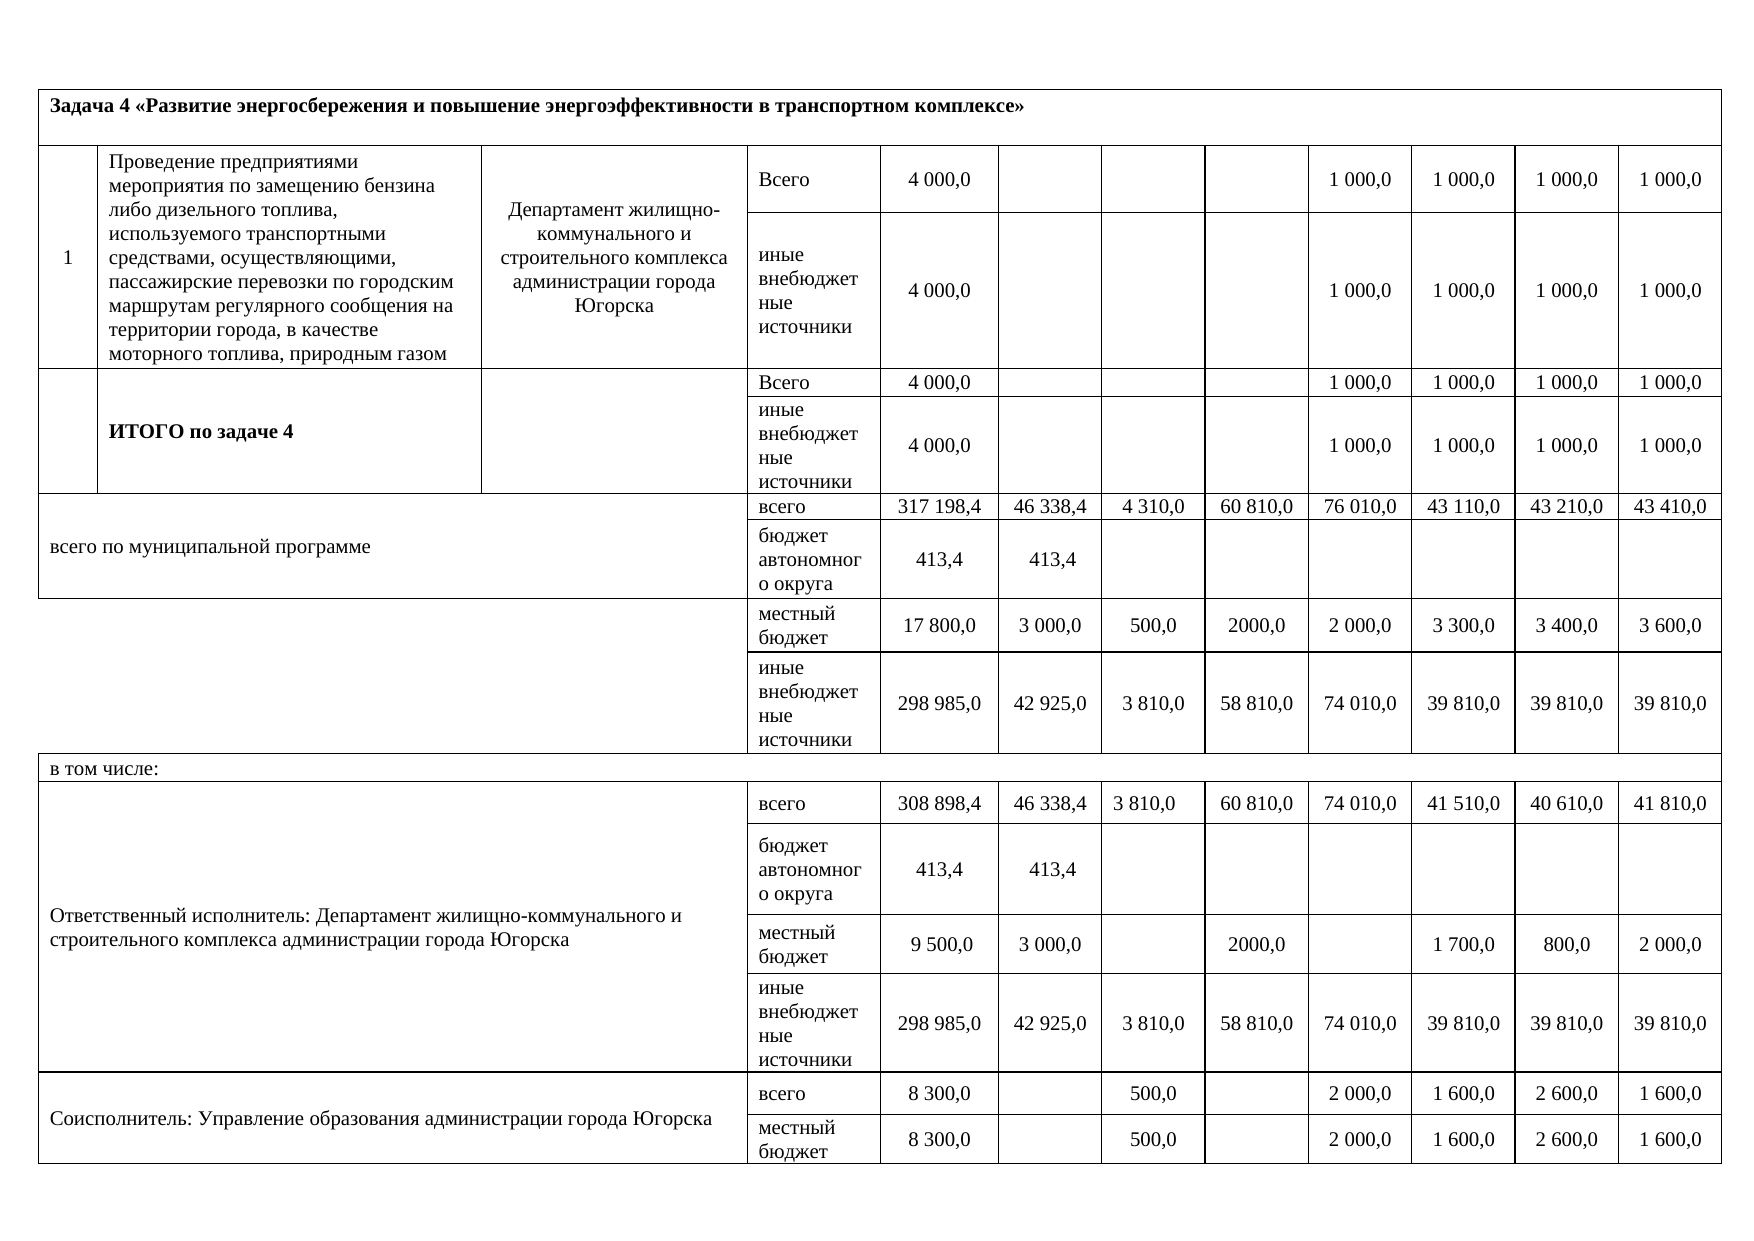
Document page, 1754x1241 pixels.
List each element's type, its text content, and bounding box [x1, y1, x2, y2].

table_cell 1 [39, 146, 97, 368]
table_cell Всего [748, 146, 880, 212]
table_cell 1 000,0 [1309, 369, 1411, 396]
table_cell 4 000,0 [881, 369, 998, 396]
table_cell 2 600,0 [1516, 1115, 1618, 1163]
table_cell 413,4 [999, 824, 1101, 914]
table_cell 1 600,0 [1412, 1073, 1514, 1114]
table_cell [1619, 824, 1721, 914]
table_cell 3 300,0 [1412, 599, 1514, 651]
table_cell [1102, 915, 1204, 973]
table_cell [482, 369, 747, 493]
table_cell 2 000,0 [1309, 1073, 1411, 1114]
table_cell 58 810,0 [1206, 653, 1308, 753]
table_cell Департамент жилищно-коммунального и строительного комплекса администрации города Югорска [482, 146, 747, 368]
table_cell 2 000,0 [1309, 1115, 1411, 1163]
table_cell иные внебюджетные источники [748, 397, 880, 493]
table_cell 1 000,0 [1309, 146, 1411, 212]
table_cell [1102, 824, 1204, 914]
table_cell 4 000,0 [881, 146, 998, 212]
table_cell [1412, 824, 1514, 914]
table_cell иные внебюджетные источники [748, 974, 880, 1071]
table_cell местный бюджет [748, 599, 880, 651]
table_cell [1206, 1073, 1308, 1114]
table_cell 60 810,0 [1206, 494, 1308, 519]
table_cell [1206, 369, 1308, 396]
table_cell 1 700,0 [1412, 915, 1514, 973]
table_cell иные внебюджетные источники [748, 213, 880, 368]
table_cell 39 810,0 [1412, 974, 1514, 1071]
table_cell 74 010,0 [1309, 653, 1411, 753]
table_cell 2000,0 [1206, 599, 1308, 651]
table_cell Проведение предприятиями мероприятия по замещению бензина либо дизельного топлива, используемого транспортными средствами, осуществляющими, пассажирские перевозки по городским маршрутам регулярного сообщения на территории города, в качестве моторного топлива, природным газом [98, 146, 481, 368]
table_cell 298 985,0 [881, 974, 998, 1071]
table_cell 1 000,0 [1309, 397, 1411, 493]
table_cell 1 000,0 [1412, 146, 1514, 212]
table_cell 413,4 [999, 520, 1101, 598]
table_cell 500,0 [1102, 1115, 1204, 1163]
table_cell 500,0 [1102, 1073, 1204, 1114]
table_cell всего по муниципальной программе [39, 494, 747, 598]
table_cell 1 000,0 [1619, 369, 1721, 396]
table_cell [999, 397, 1101, 493]
table_cell [1102, 397, 1204, 493]
table_cell 317 198,4 [881, 494, 998, 519]
table_cell 3 600,0 [1619, 599, 1721, 651]
table_cell 74 010,0 [1309, 974, 1411, 1071]
table_cell [1102, 146, 1204, 212]
table_cell [1516, 824, 1618, 914]
table_cell 42 925,0 [999, 653, 1101, 753]
table_cell [1206, 520, 1308, 598]
table_cell в том числе: [39, 754, 1721, 781]
table_cell бюджет автономного округа [748, 824, 880, 914]
table_cell 2 000,0 [1309, 599, 1411, 651]
table_cell 43 110,0 [1412, 494, 1514, 519]
table_cell 74 010,0 [1309, 782, 1411, 823]
table_cell 41 810,0 [1619, 782, 1721, 823]
table_cell местный бюджет [748, 915, 880, 973]
table_cell 58 810,0 [1206, 974, 1308, 1071]
table_cell 9 500,0 [881, 915, 998, 973]
table_cell 3 810,0 [1102, 653, 1204, 753]
table_cell 500,0 [1102, 599, 1204, 651]
table_cell 1 600,0 [1412, 1115, 1514, 1163]
table_cell местный бюджет [748, 1115, 880, 1163]
table_cell 1 000,0 [1516, 397, 1618, 493]
table_cell 1 000,0 [1516, 369, 1618, 396]
table_cell Задача 4 «Развитие энергосбережения и повышение энергоэффективности в транспортном комплексе» [39, 90, 1721, 145]
table_cell 8 300,0 [881, 1115, 998, 1163]
table_cell 41 510,0 [1412, 782, 1514, 823]
table_cell 60 810,0 [1206, 782, 1308, 823]
table_cell 1 000,0 [1412, 369, 1514, 396]
table_cell 1 600,0 [1619, 1073, 1721, 1114]
table_cell 2 600,0 [1516, 1073, 1618, 1114]
table_cell 76 010,0 [1309, 494, 1411, 519]
table_cell бюджет автономного округа [748, 520, 880, 598]
table_cell Всего [748, 369, 880, 396]
table_cell 413,4 [881, 520, 998, 598]
table_cell [999, 369, 1101, 396]
table_cell 1 000,0 [1619, 146, 1721, 212]
table_cell 1 000,0 [1412, 397, 1514, 493]
table_cell [999, 1115, 1101, 1163]
table_cell 39 810,0 [1516, 974, 1618, 1071]
table_cell 3 810,0 [1102, 782, 1204, 823]
table_cell 298 985,0 [881, 653, 998, 753]
table_cell всего [748, 1073, 880, 1114]
table_cell [1206, 1115, 1308, 1163]
table_cell 8 300,0 [881, 1073, 998, 1114]
table_cell 39 810,0 [1516, 653, 1618, 753]
table_cell Соисполнитель: Управление образования администрации города Югорска [39, 1073, 747, 1163]
table_cell [999, 146, 1101, 212]
table_cell [1619, 520, 1721, 598]
table_cell [1206, 146, 1308, 212]
table_cell 413,4 [881, 824, 998, 914]
table_cell 39 810,0 [1412, 653, 1514, 753]
table_cell 2 000,0 [1619, 915, 1721, 973]
table_cell 43 210,0 [1516, 494, 1618, 519]
table_cell иные внебюджетные источники [748, 653, 880, 753]
table_cell [1516, 520, 1618, 598]
table_cell 1 000,0 [1516, 146, 1618, 212]
table_cell 42 925,0 [999, 974, 1101, 1071]
table_cell 800,0 [1516, 915, 1618, 973]
table_cell Ответственный исполнитель: Департамент жилищно-коммунального и строительного комплекса администрации города Югорска [39, 782, 747, 1071]
table_cell 39 810,0 [1619, 653, 1721, 753]
table_cell 46 338,4 [999, 782, 1101, 823]
table_cell [1102, 520, 1204, 598]
table_cell всего [748, 782, 880, 823]
table_cell [1206, 213, 1308, 368]
table_cell 46 338,4 [999, 494, 1101, 519]
table_cell ИТОГО по задаче 4 [98, 369, 481, 493]
table_cell 1 000,0 [1309, 213, 1411, 368]
table_cell [1309, 520, 1411, 598]
table_cell 1 000,0 [1516, 213, 1618, 368]
table_cell 308 898,4 [881, 782, 998, 823]
table_cell 3 400,0 [1516, 599, 1618, 651]
table_cell [999, 1073, 1101, 1114]
table_cell 43 410,0 [1619, 494, 1721, 519]
table_cell [1309, 915, 1411, 973]
table_cell 1 000,0 [1412, 213, 1514, 368]
table_cell 4 000,0 [881, 213, 998, 368]
table_cell 4 000,0 [881, 397, 998, 493]
table_cell [1412, 520, 1514, 598]
table_cell [1206, 824, 1308, 914]
table_cell [1309, 824, 1411, 914]
table_cell 3 000,0 [999, 915, 1101, 973]
table_cell [999, 213, 1101, 368]
table_cell 1 000,0 [1619, 213, 1721, 368]
table_cell 3 000,0 [999, 599, 1101, 651]
table_cell 40 610,0 [1516, 782, 1618, 823]
table_cell 3 810,0 [1102, 974, 1204, 1071]
table_cell 1 000,0 [1619, 397, 1721, 493]
table_cell [1206, 397, 1308, 493]
table_cell 2000,0 [1206, 915, 1308, 973]
table_cell 1 600,0 [1619, 1115, 1721, 1163]
table_cell [1102, 369, 1204, 396]
table_cell 17 800,0 [881, 599, 998, 651]
table_cell всего [748, 494, 880, 519]
table_cell 4 310,0 [1102, 494, 1204, 519]
table_cell [1102, 213, 1204, 368]
table_cell [39, 369, 97, 493]
table_cell 39 810,0 [1619, 974, 1721, 1071]
